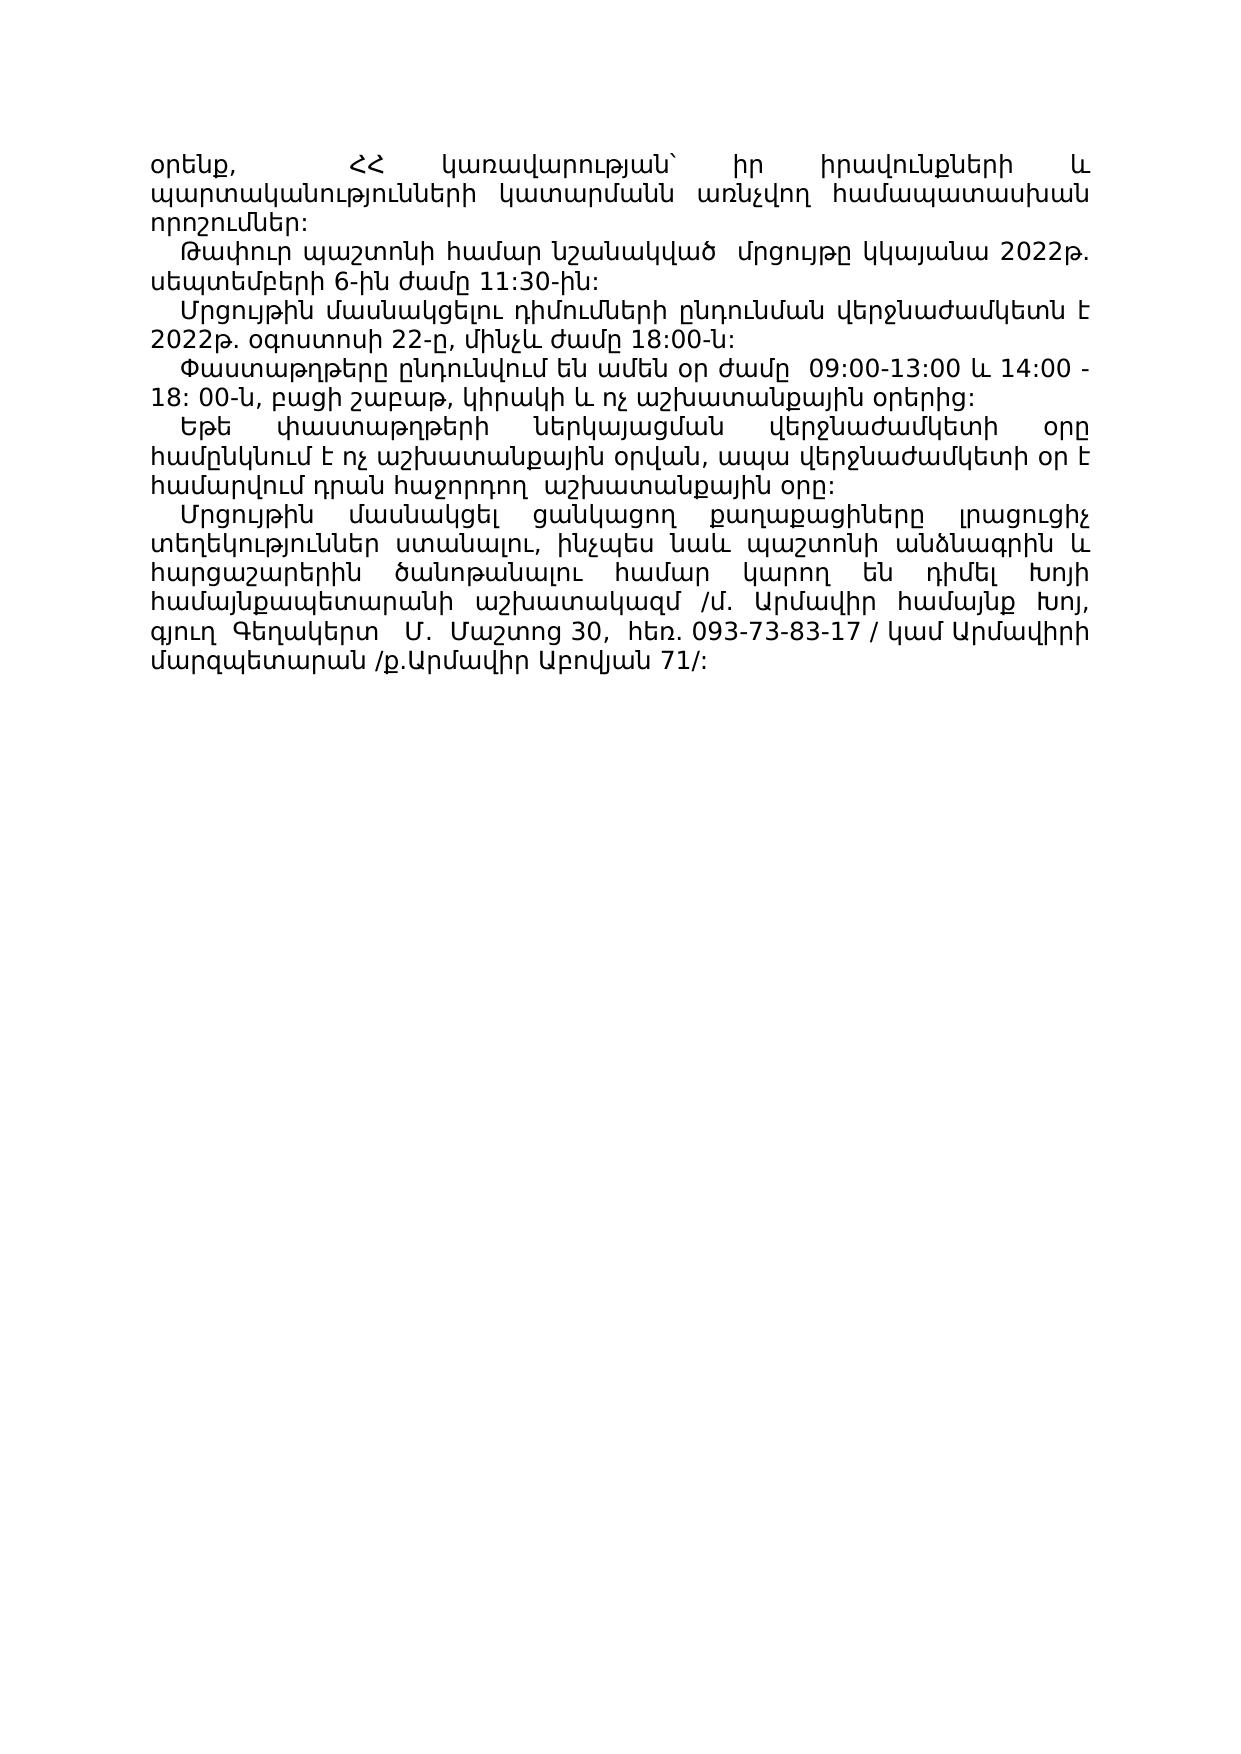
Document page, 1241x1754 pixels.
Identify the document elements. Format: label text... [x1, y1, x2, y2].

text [150, 150, 1090, 237]
text Փաստաթղթերը ընդունվում են ամեն օր ժամը 09:00-13:00 և 14:00 - 18: 00-ն, բացի շաբաթ, կիրակի և ոչ աշխատանքային օրերից: [150, 354, 1090, 412]
text Եթե փաստաթղթերի ներկայացման վերջնաժամկետի օրը համընկնում է ոչ աշխատանքային օրվան, ապա վերջնաժամկետի օր է համարվում դրան հաջորդող աշխատանքային օրը: [150, 412, 1090, 500]
text Մրցույթին մասնակցելու դիմումների ընդունման վերջնաժամկետն է 2022թ. օգոստոսի 22-ը, մինչև ժամը 18:00-ն: [150, 296, 1090, 354]
text Մրցույթին մասնակցել ցանկացող քաղաքացիները լրացուցիչ տեղեկություններ ստանալու, ինչպես նաև պաշտոնի անձնագրին և հարցաշարերին ծանոթանալու համար կարող են դիմել Խոյի համայնքապետարանի աշխատակազմ /մ․ Արմավիր համայնք Խոյ, գյուղ Գեղակերտ Մ․ Մաշտոց 30, հեռ. 093-73-83-17 / կամ Արմավիրի մարզպետարան /ք.Արմավիր Աբովյան 71/: [150, 500, 1090, 675]
text Թափուր պաշտոնի համար նշանակված մրցույթը կկայանա 2022թ․ սեպտեմբերի 6-ին ժամը 11:30-ին: [150, 237, 1090, 296]
